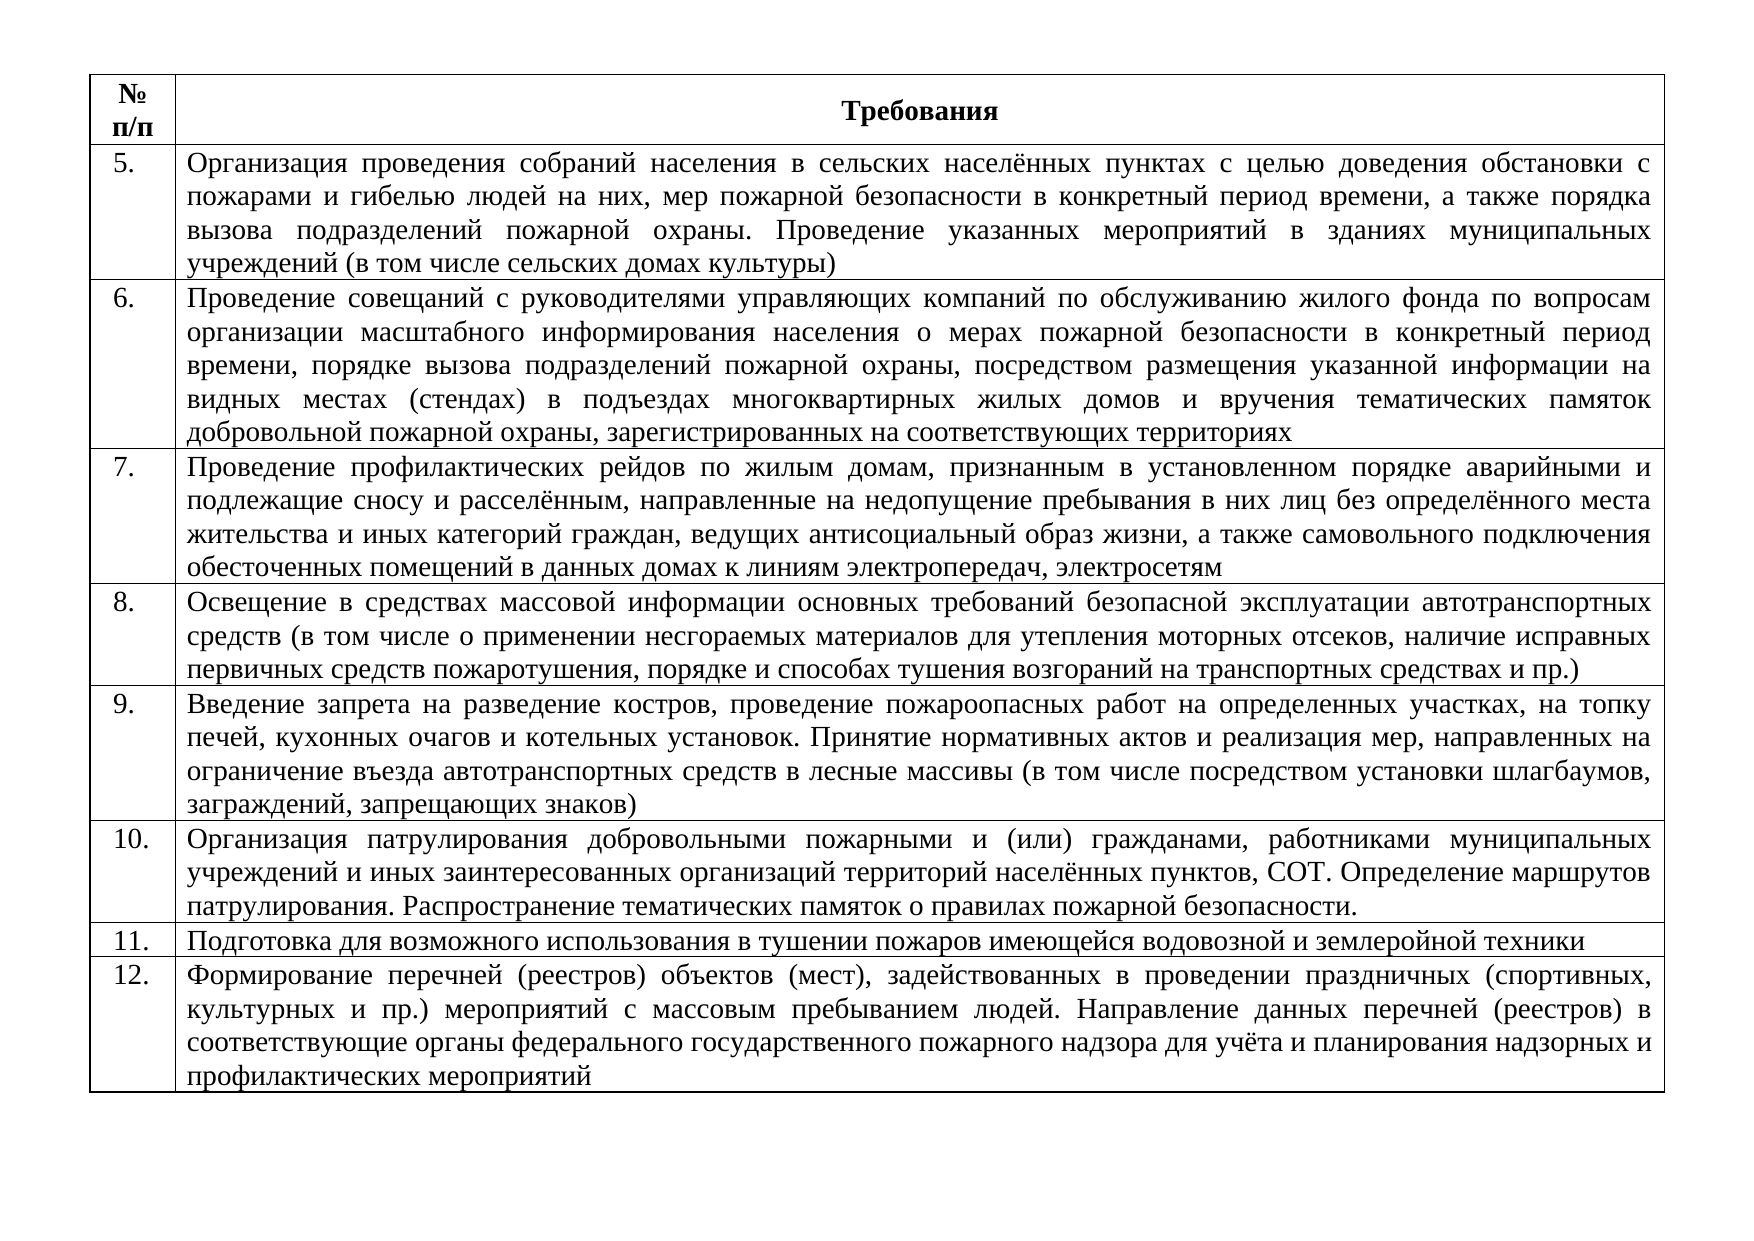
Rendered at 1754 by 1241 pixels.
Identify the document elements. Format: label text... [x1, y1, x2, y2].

table_cell [91, 449, 175, 583]
table_header Требования [176, 75, 1664, 144]
table_cell [91, 584, 175, 685]
table_cell [91, 923, 175, 956]
table_cell Подготовка для возможного использования в тушении пожаров имеющейся водовозной и землеройной техники [176, 923, 1664, 956]
table_cell Проведение профилактических рейдов по жилым домам, признанным в установленном порядке аварийными и подлежащие сносу и расселённым, направленные на недопущение пребывания в них лиц без определённого места жительства и иных категорий граждан, ведущих антисоциальный образ жизни, а также самовольного подключения обесточенных помещений в данных домах к линиям электропередач, электросетям [176, 449, 1664, 583]
table_cell Введение запрета на разведение костров, проведение пожароопасных работ на определенных участках, на топку печей, кухонных очагов и котельных установок. Принятие нормативных актов и реализация мер, направленных на ограничение въезда автотранспортных средств в лесные массивы (в том числе посредством установки шлагбаумов, заграждений, запрещающих знаков) [176, 686, 1664, 820]
table_cell [91, 821, 175, 922]
table_cell [91, 280, 175, 448]
table_header № п/п [91, 75, 175, 144]
table_cell Освещение в средствах массовой информации основных требований безопасной эксплуатации автотранспортных средств (в том числе о применении несгораемых материалов для утепления моторных отсеков, наличие исправных первичных средств пожаротушения, порядке и способах тушения возгораний на транспортных средствах и пр.) [176, 584, 1664, 685]
table_cell [91, 957, 175, 1091]
table_cell Формирование перечней (реестров) объектов (мест), задействованных в проведении праздничных (спортивных, культурных и пр.) мероприятий с массовым пребыванием людей. Направление данных перечней (реестров) в соответствующие органы федерального государственного пожарного надзора для учёта и планирования надзорных и профилактических мероприятий [176, 957, 1664, 1091]
table_cell Проведение совещаний с руководителями управляющих компаний по обслуживанию жилого фонда по вопросам организации масштабного информирования населения о мерах пожарной безопасности в конкретный период времени, порядке вызова подразделений пожарной охраны, посредством размещения указанной информации на видных местах (стендах) в подъездах многоквартирных жилых домов и вручения тематических памяток добровольной пожарной охраны, зарегистрированных на соответствующих территориях [176, 280, 1664, 448]
table_cell Организация патрулирования добровольными пожарными и (или) гражданами, работниками муниципальных учреждений и иных заинтересованных организаций территорий населённых пунктов, СОТ. Определение маршрутов патрулирования. Распространение тематических памяток о правилах пожарной безопасности. [176, 821, 1664, 922]
table_cell [91, 145, 175, 279]
table_cell Организация проведения собраний населения в сельских населённых пунктах с целью доведения обстановки с пожарами и гибелью людей на них, мер пожарной безопасности в конкретный период времени, а также порядка вызова подразделений пожарной охраны. Проведение указанных мероприятий в зданиях муниципальных учреждений (в том числе сельских домах культуры) [176, 145, 1664, 279]
table_cell [91, 686, 175, 820]
